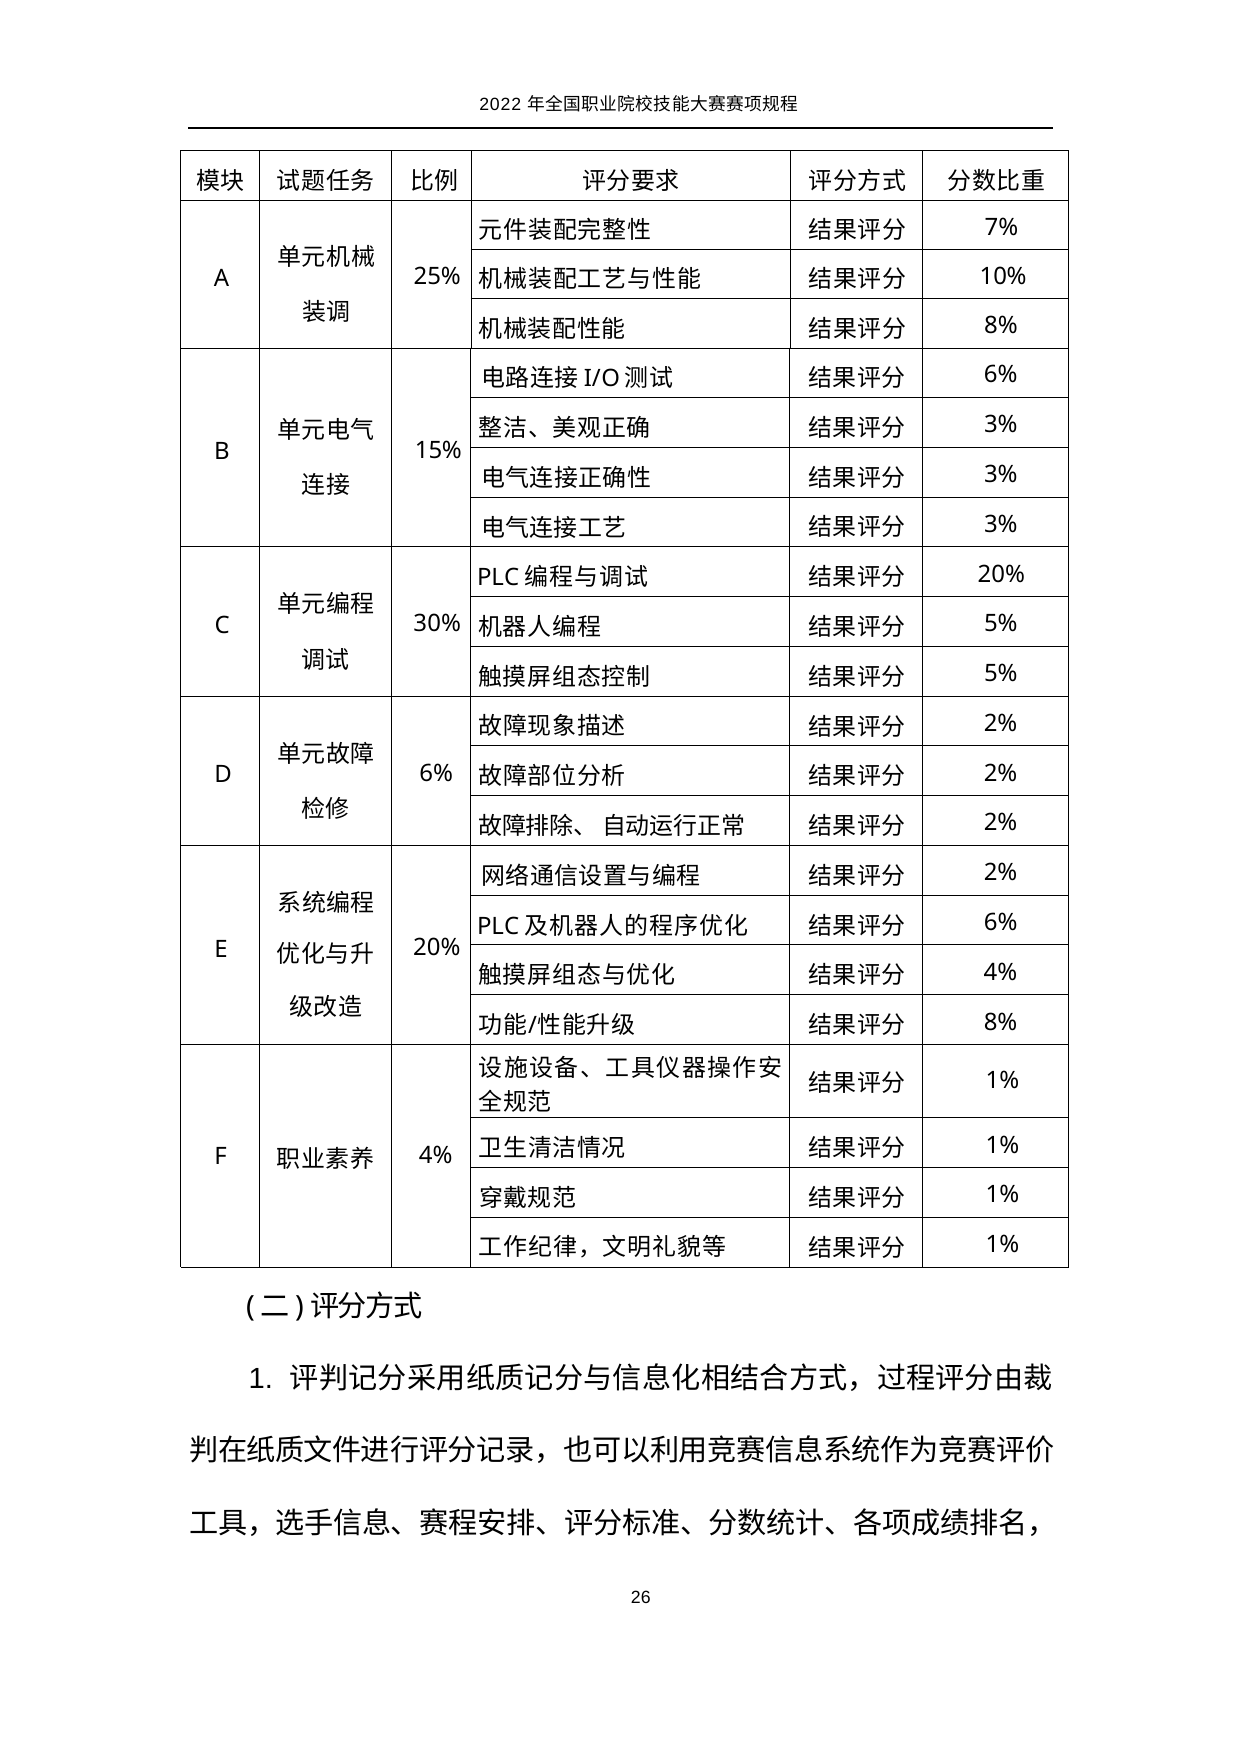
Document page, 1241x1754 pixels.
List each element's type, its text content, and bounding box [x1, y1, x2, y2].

table_cell 结果评分 [790, 896, 922, 944]
table_cell 1% [923, 1045, 1068, 1117]
table_cell 结果评分 [790, 547, 922, 596]
table_cell 6% [923, 349, 1068, 397]
table_cell 结果评分 [790, 1045, 922, 1117]
table_cell 结果评分 [790, 995, 922, 1044]
table_cell 7% [923, 201, 1068, 249]
table_cell 电气连接工艺 [471, 498, 789, 546]
table_cell 8% [923, 995, 1068, 1044]
table_cell 6% [392, 697, 470, 845]
table_cell C [181, 547, 259, 696]
table_header 评分要求 [472, 151, 790, 199]
table_cell 故障现象描述 [471, 697, 789, 745]
text ( 二 ) 评分方式 [246, 1285, 1069, 1324]
table_cell 8% [923, 299, 1068, 347]
table_cell 25% [392, 201, 471, 347]
table_cell 卫生清洁情况 [471, 1118, 789, 1167]
table_cell 结果评分 [790, 448, 922, 496]
table_cell 系统编程 优化与升 级改造 [260, 846, 391, 1044]
table_cell 2% [923, 697, 1068, 745]
table_cell PLC及机器人的程序优化 [471, 896, 789, 944]
table_cell 20% [923, 547, 1068, 596]
table_cell 1% [923, 1168, 1068, 1216]
table_cell 结果评分 [790, 1118, 922, 1167]
text 1. 评判记分采用纸质记分与信息化相结合方式，过程评分由裁 判在纸质文件进行评分记录，也可以利用竞赛信息系统作为竞赛评价 工具，选手信息、赛程安排、评分标准、分数统计、各项成绩排名， [189, 1355, 1056, 1542]
table_cell 1% [923, 1118, 1068, 1167]
table_cell 20% [392, 846, 470, 1044]
table_cell 结果评分 [790, 647, 922, 696]
table_cell A [181, 201, 259, 347]
table_cell 故障部位分析 [471, 746, 789, 795]
table_cell 功能/性能升级 [471, 995, 789, 1044]
table_cell 4% [392, 1045, 470, 1267]
table_cell 3% [923, 398, 1068, 447]
table_cell 电路连接I/O测试 [471, 349, 789, 397]
table_cell 4% [923, 945, 1068, 994]
table_cell 元件装配完整性 [472, 201, 790, 249]
table_cell 结果评分 [791, 299, 922, 347]
table_cell B [181, 349, 259, 546]
table_cell 机器人编程 [471, 597, 789, 646]
table_cell 结果评分 [790, 796, 922, 845]
table_cell 触摸屏组态与优化 [471, 945, 789, 994]
table_cell 工作纪律，文明礼貌等 [471, 1218, 789, 1267]
table_cell 3% [923, 498, 1068, 546]
table_cell 结果评分 [790, 1218, 922, 1267]
table_header 试题任务 [260, 151, 391, 199]
table_cell 2% [923, 746, 1068, 795]
table_cell 结果评分 [790, 697, 922, 745]
table_cell 整洁、美观正确 [471, 398, 789, 447]
table_cell E [181, 846, 259, 1044]
table_cell 6% [923, 896, 1068, 944]
table_cell 结果评分 [790, 945, 922, 994]
table_cell 结果评分 [790, 398, 922, 447]
table_cell 5% [923, 597, 1068, 646]
table_cell 5% [923, 647, 1068, 696]
table_cell 结果评分 [790, 597, 922, 646]
table_cell 结果评分 [790, 498, 922, 546]
table_cell 结果评分 [790, 349, 922, 397]
table_cell 30% [392, 547, 470, 696]
table_cell 设施设备、工具仪器操作安 全规范 [471, 1045, 789, 1117]
table_cell 2% [923, 796, 1068, 845]
table_cell 触摸屏组态控制 [471, 647, 789, 696]
table_cell D [181, 697, 259, 845]
table_cell 结果评分 [791, 250, 922, 298]
table_cell 电气连接正确性 [471, 448, 789, 496]
table_cell 10% [923, 250, 1068, 298]
table_cell 结果评分 [790, 746, 922, 795]
table_cell 穿戴规范 [471, 1168, 789, 1216]
table_cell 网络通信设置与编程 [471, 846, 789, 894]
table_cell 机械装配工艺与性能 [472, 250, 790, 298]
table_cell 结果评分 [790, 846, 922, 894]
table_cell 2% [923, 846, 1068, 894]
table_cell 15% [392, 349, 470, 546]
table_cell 单元编程 调试 [260, 547, 391, 696]
table_header 模块 [181, 151, 259, 199]
table_cell PLC编程与调试 [471, 547, 789, 596]
table_cell 结果评分 [791, 201, 922, 249]
table_cell 单元故障 检修 [260, 697, 391, 845]
table_cell 故障排除、 自动运行正常 [471, 796, 789, 845]
table_cell 1% [923, 1218, 1068, 1267]
table_header 分数比重 [923, 151, 1068, 199]
table_cell 结果评分 [790, 1168, 922, 1216]
table_cell 单元电气 连接 [260, 349, 391, 546]
table_header 评分方式 [791, 151, 922, 199]
table_header 比例 [392, 151, 471, 199]
table_cell 3% [923, 448, 1068, 496]
table_cell 职业素养 [260, 1045, 391, 1267]
table_cell 单元机械 装调 [260, 201, 391, 347]
table_cell 机械装配性能 [472, 299, 790, 347]
table_cell F [181, 1045, 259, 1267]
